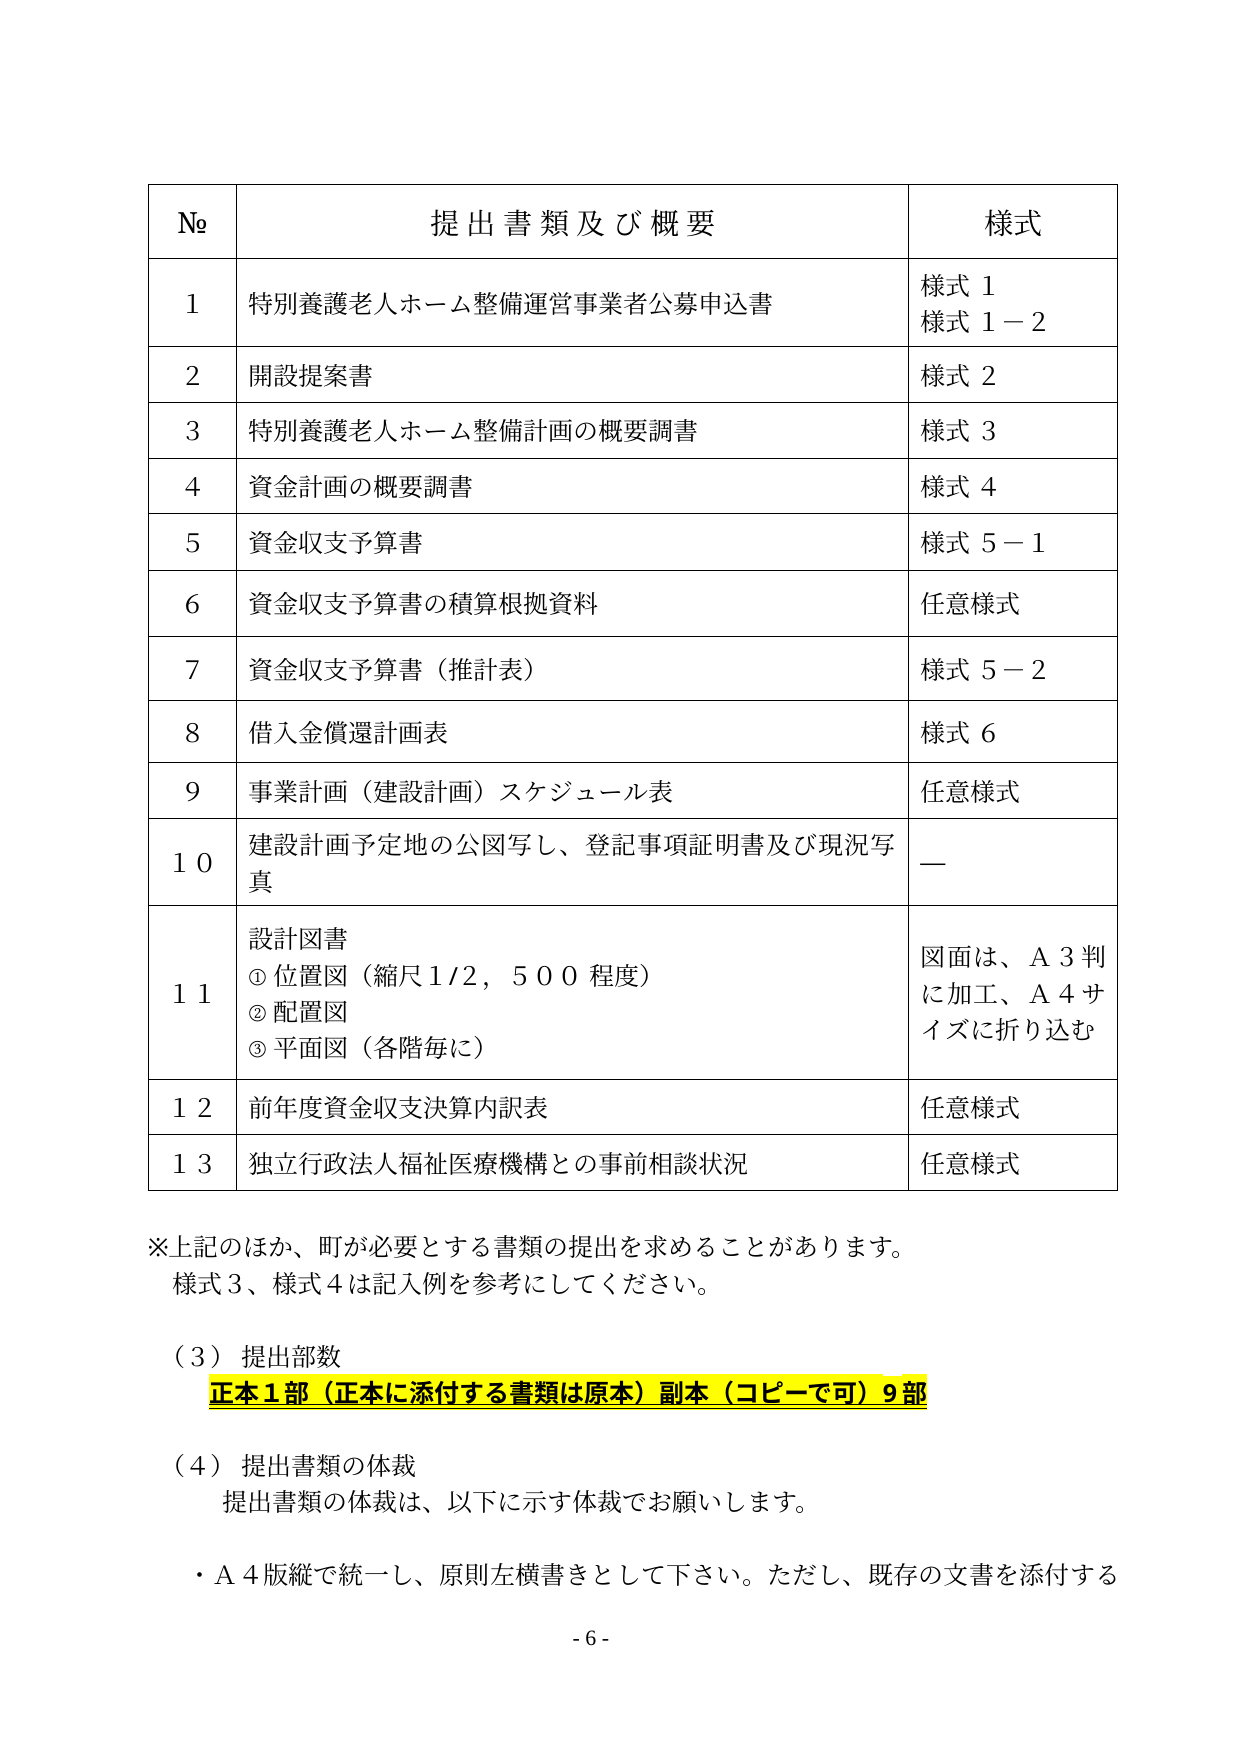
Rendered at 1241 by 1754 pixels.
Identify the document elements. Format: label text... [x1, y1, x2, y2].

table_cell 事業計画（建設計画）スケジュール表 [237, 763, 908, 818]
table_cell 資金収支予算書 [237, 514, 908, 570]
table_cell ５ [149, 514, 236, 570]
table_cell 資金計画の概要調書 [237, 459, 908, 513]
table_cell 前年度資金収支決算内訳表 [237, 1080, 908, 1134]
table_cell 資金収支予算書の積算根拠資料 [237, 571, 908, 636]
table_cell 図面は、Ａ３判に加工、Ａ４サイズに折り込む [909, 906, 1117, 1078]
table_cell １ [149, 259, 236, 346]
table_cell 借入金償還計画表 [237, 701, 908, 762]
table_cell ６ [149, 571, 236, 636]
table_cell ３ [149, 403, 236, 457]
text （４） 提出書類の体裁 [148, 1446, 1122, 1483]
table_cell １１ [149, 906, 236, 1078]
table_cell 特別養護老人ホーム整備運営事業者公募申込書 [237, 259, 908, 346]
text 様式３、様式４は記入例を参考にしてください。 [148, 1264, 1122, 1301]
table_header № [149, 185, 236, 258]
table_cell 様式 ３ [909, 403, 1117, 457]
table_cell １２ [149, 1080, 236, 1134]
text 提出書類の体裁は、以下に示す体裁でお願いします。 [148, 1483, 1122, 1519]
text 正本１部（正本に添付する書類は原本）副本（コピーで可）9部 [148, 1373, 1122, 1410]
table_cell １３ [149, 1135, 236, 1190]
table_header 提 出 書 類 及 び 概 要 [237, 185, 908, 258]
table_cell 任意様式 [909, 763, 1117, 818]
table_cell 任意様式 [909, 1135, 1117, 1190]
table_cell ７ [149, 637, 236, 700]
table_cell 様式 １ 様式 １－２ [909, 259, 1117, 346]
text ※上記のほか、町が必要とする書類の提出を求めることがあります。 [148, 1228, 1122, 1264]
table_cell ４ [149, 459, 236, 513]
table_cell 様式 ４ [909, 459, 1117, 513]
table_cell ８ [149, 701, 236, 762]
table_cell 様式 ６ [909, 701, 1117, 762]
table_header 様式 [909, 185, 1117, 258]
table_cell 資金収支予算書（推計表） [237, 637, 908, 700]
table_cell 様式 ５－１ [909, 514, 1117, 570]
text （３） 提出部数 [148, 1337, 1122, 1373]
table_cell １０ [149, 819, 236, 905]
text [181, 1556, 1122, 1592]
table_cell ― [909, 819, 1117, 905]
table_cell 様式 ５－２ [909, 637, 1117, 700]
table_cell 独立行政法人福祉医療機構との事前相談状況 [237, 1135, 908, 1190]
table_cell 特別養護老人ホーム整備計画の概要調書 [237, 403, 908, 457]
table_cell 任意様式 [909, 1080, 1117, 1134]
table_cell 設計図書 ① 位置図（縮尺１/２，５００ 程度） ② 配置図 ③ 平面図（各階毎に） [237, 906, 908, 1078]
table_cell 任意様式 [909, 571, 1117, 636]
table_cell 建設計画予定地の公図写し、登記事項証明書及び現況写真 [237, 819, 908, 905]
table_cell 開設提案書 [237, 347, 908, 402]
table_cell ２ [149, 347, 236, 402]
table_cell 様式 ２ [909, 347, 1117, 402]
table_cell ９ [149, 763, 236, 818]
